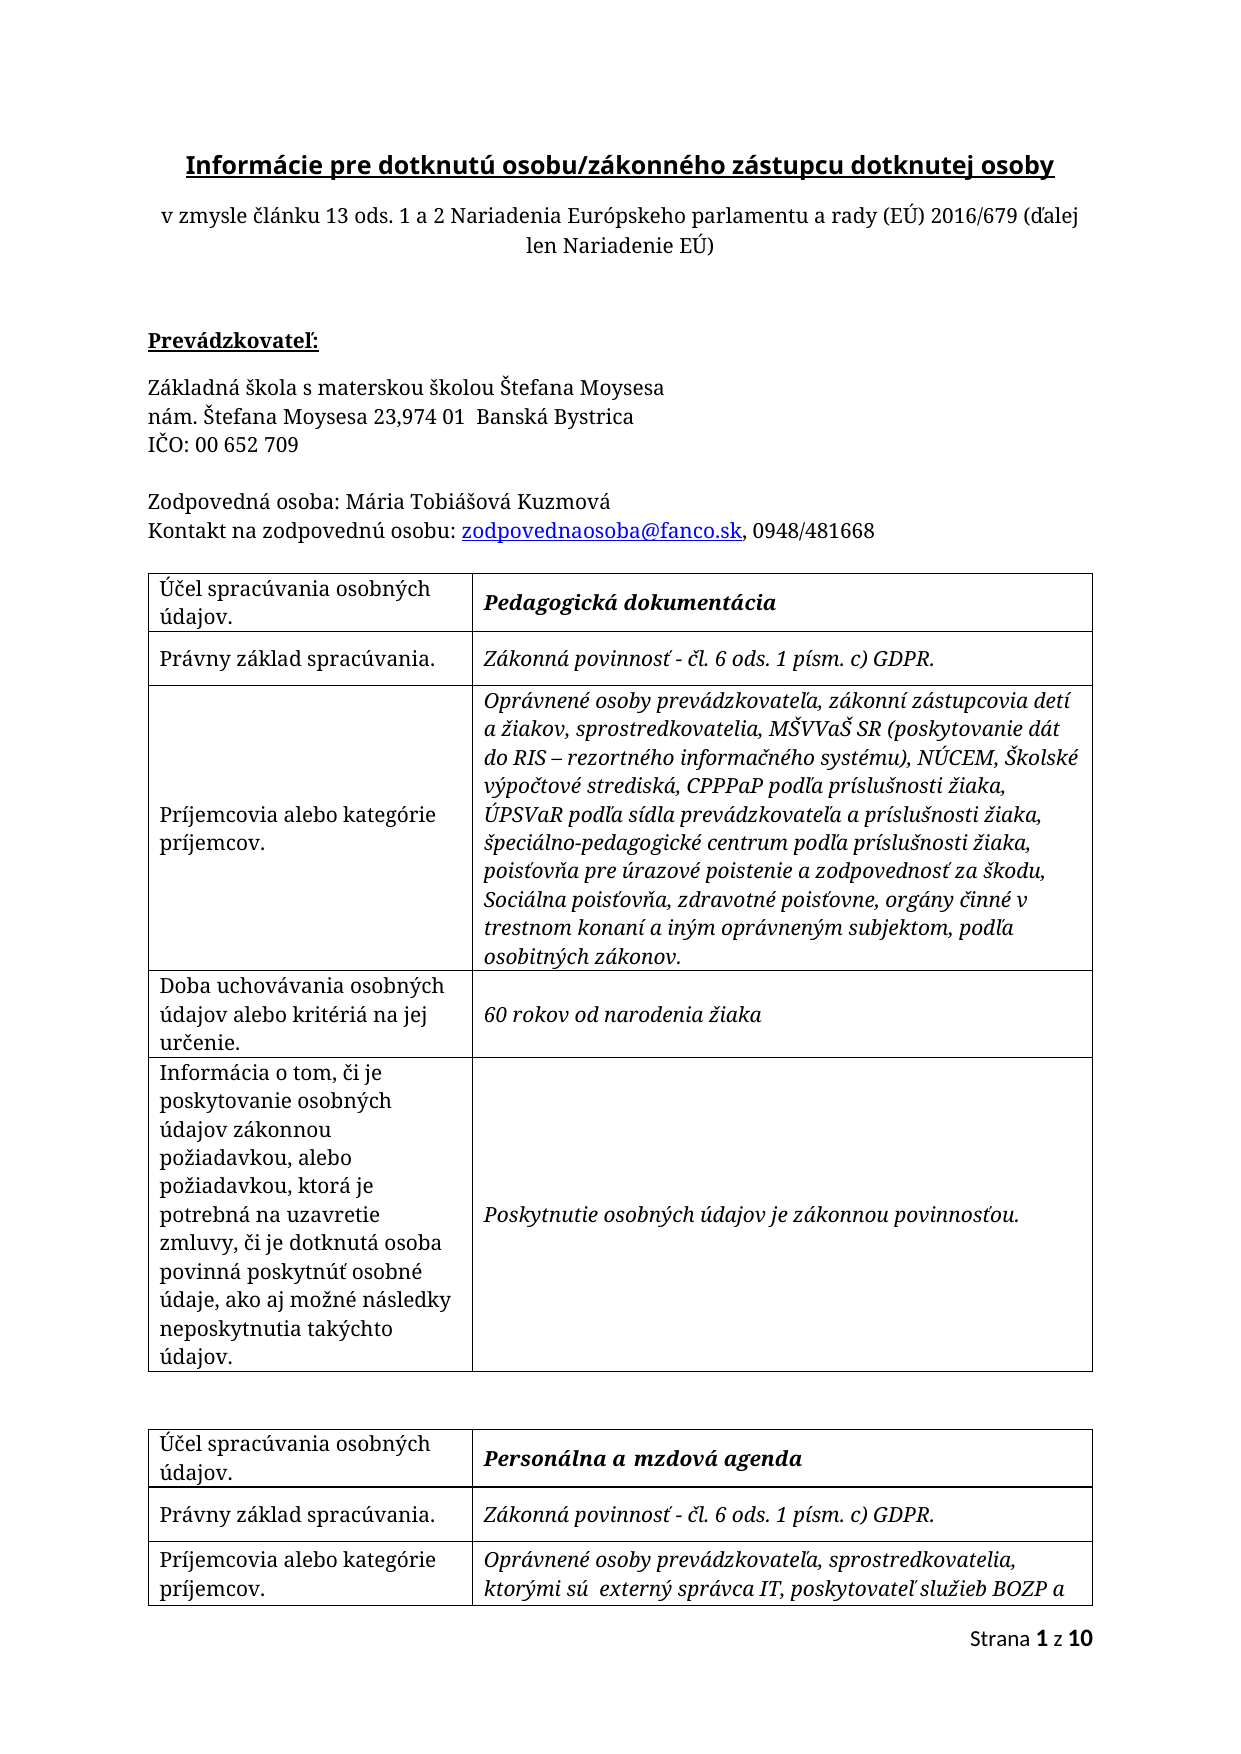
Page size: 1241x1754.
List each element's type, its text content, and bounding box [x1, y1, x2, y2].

table_cell Právny základ spracúvania. [149, 1488, 472, 1541]
text nám. Štefana Moysesa 23,974 01 Banská Bystrica [148, 402, 1093, 430]
text Základná škola s materskou školou Štefana Moysesa [148, 373, 1093, 402]
table_header Účel spracúvania osobných údajov. [149, 1430, 472, 1486]
table_cell Oprávnené osoby prevádzkovateľa, zákonní zástupcovia detí a žiakov, sprostredkovatelia, MŠVVaŠ SR (poskytovanie dát do RIS – rezortného informačného systému), NÚCEM, Školské výpočtové strediská, CPPPaP podľa príslušnosti žiaka, ÚPSVaR podľa sídla prevádzkovateľa a príslušnosti žiaka, špeciálno-pedagogické centrum podľa príslušnosti žiaka, poisťovňa pre úrazové poistenie a zodpovednosť za škodu, Sociálna poisťovňa, zdravotné poisťovne, orgány činné v trestnom konaní a iným oprávneným subjektom, podľa osobitných zákonov. [473, 686, 1092, 970]
table_cell Zákonná povinnosť - čl. 6 ods. 1 písm. c) GDPR. [473, 632, 1092, 685]
text Informácie pre dotknutú osobu/zákonného zástupcu dotknutej osoby [148, 148, 1093, 182]
text Kontakt na zodpovednú osobu: zodpovednaosoba@fanco.sk, 0948/481668 [148, 516, 1093, 544]
table_header Účel spracúvania osobných údajov. [149, 574, 472, 631]
table_cell Doba uchovávania osobných údajov alebo kritériá na jej určenie. [149, 971, 472, 1057]
table_cell Informácia o tom, či je poskytovanie osobných údajov zákonnou požiadavkou, alebo požiadavkou, ktorá je potrebná na uzavretie zmluvy, či je dotknutá osoba povinná poskytnúť osobné údaje, ako aj možné následky neposkytnutia takýchto údajov. [149, 1058, 472, 1371]
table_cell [473, 1542, 1092, 1605]
text Prevádzkovateľ: [148, 326, 1093, 355]
table_cell 60 rokov od narodenia žiaka [473, 971, 1092, 1057]
table_header Personálna a mzdová agenda [473, 1430, 1092, 1486]
table_header Pedagogická dokumentácia [473, 574, 1092, 631]
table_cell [149, 1542, 472, 1605]
text v zmysle článku 13 ods. 1 a 2 Nariadenia Európskeho parlamentu a rady (EÚ) 2016/679 (ďalej len Nariadenie EÚ) [148, 201, 1093, 260]
text IČO: 00 652 709 [148, 430, 1093, 459]
table_cell Právny základ spracúvania. [149, 632, 472, 685]
table_cell Poskytnutie osobných údajov je zákonnou povinnosťou. [473, 1058, 1092, 1371]
table_cell Zákonná povinnosť - čl. 6 ods. 1 písm. c) GDPR. [473, 1488, 1092, 1541]
text Zodpovedná osoba: Mária Tobiášová Kuzmová [148, 487, 1093, 516]
table_cell Príjemcovia alebo kategórie príjemcov. [149, 686, 472, 970]
